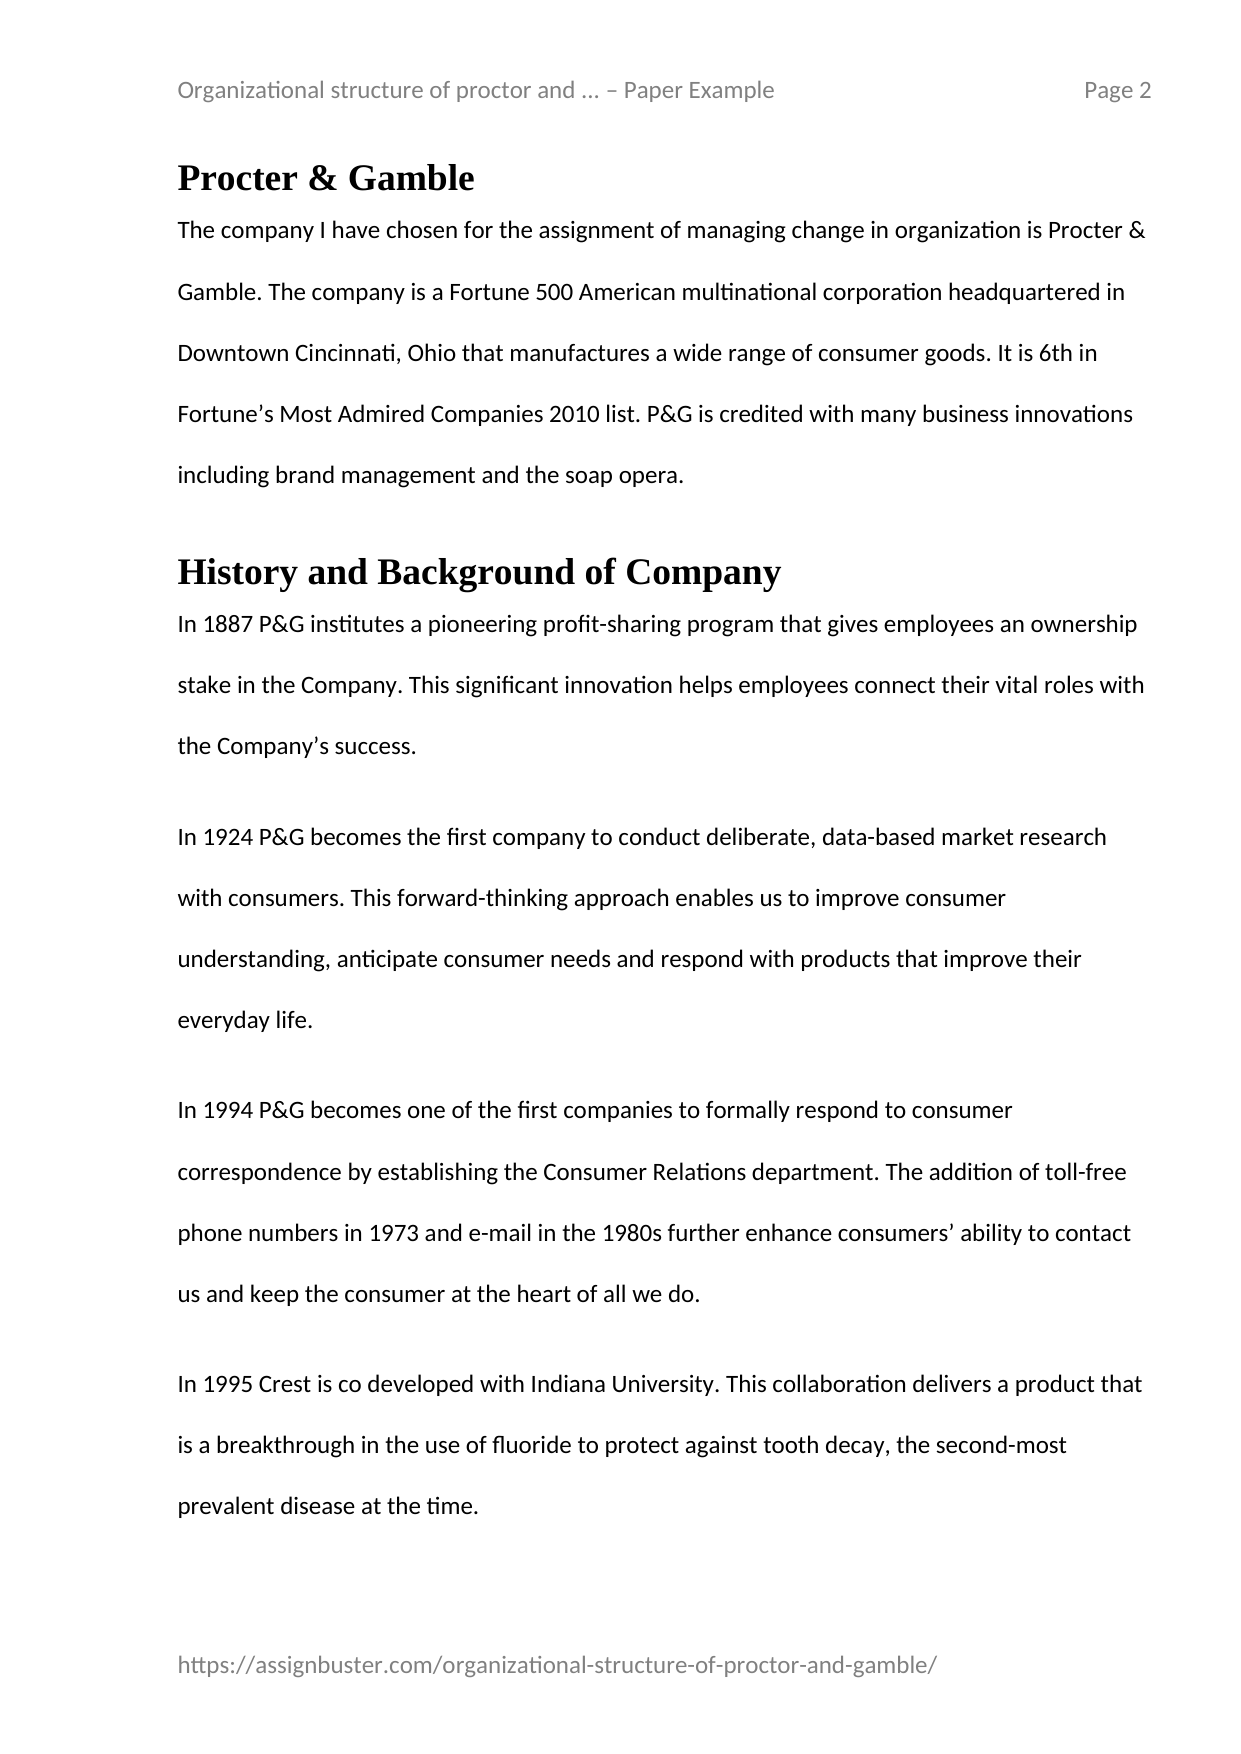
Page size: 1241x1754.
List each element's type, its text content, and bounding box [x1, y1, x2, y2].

text In 1887 P&G institutes a pioneering profit-sharing program that gives employees an ownership stake in the Company. This significant innovation helps employees connect their vital roles with the Company’s success. [177, 608, 1152, 761]
text In 1924 P&G becomes the first company to conduct deliberate, data-based market research with consumers. This forward-thinking approach enables us to improve consumer understanding, anticipate consumer needs and respond with products that improve their everyday life. [177, 821, 1152, 1035]
text The company I have chosen for the assignment of managing change in organization is Procter & Gamble. The company is a Fortune 500 American multinational corporation headquartered in Downtown Cincinnati, Ohio that manufactures a wide range of consumer goods. It is 6th in Fortune’s Most Admired Companies 2010 list. P&G is credited with many business innovations including brand management and the soap opera. [177, 215, 1152, 489]
text In 1994 P&G becomes one of the first companies to formally respond to consumer correspondence by establishing the Consumer Relations department. The addition of toll-free phone numbers in 1973 and e-mail in the 1980s further enhance consumers’ ability to contact us and keep the consumer at the heart of all we do. [177, 1095, 1152, 1308]
subtitle History and Background of Company [177, 549, 1152, 592]
subtitle Procter & Gamble [177, 156, 1152, 199]
text In 1995 Crest is co developed with Indiana University. This collaboration delivers a product that is a breakthrough in the use of fluoride to protect against tooth decay, the second-most prevalent disease at the time. [177, 1368, 1152, 1521]
